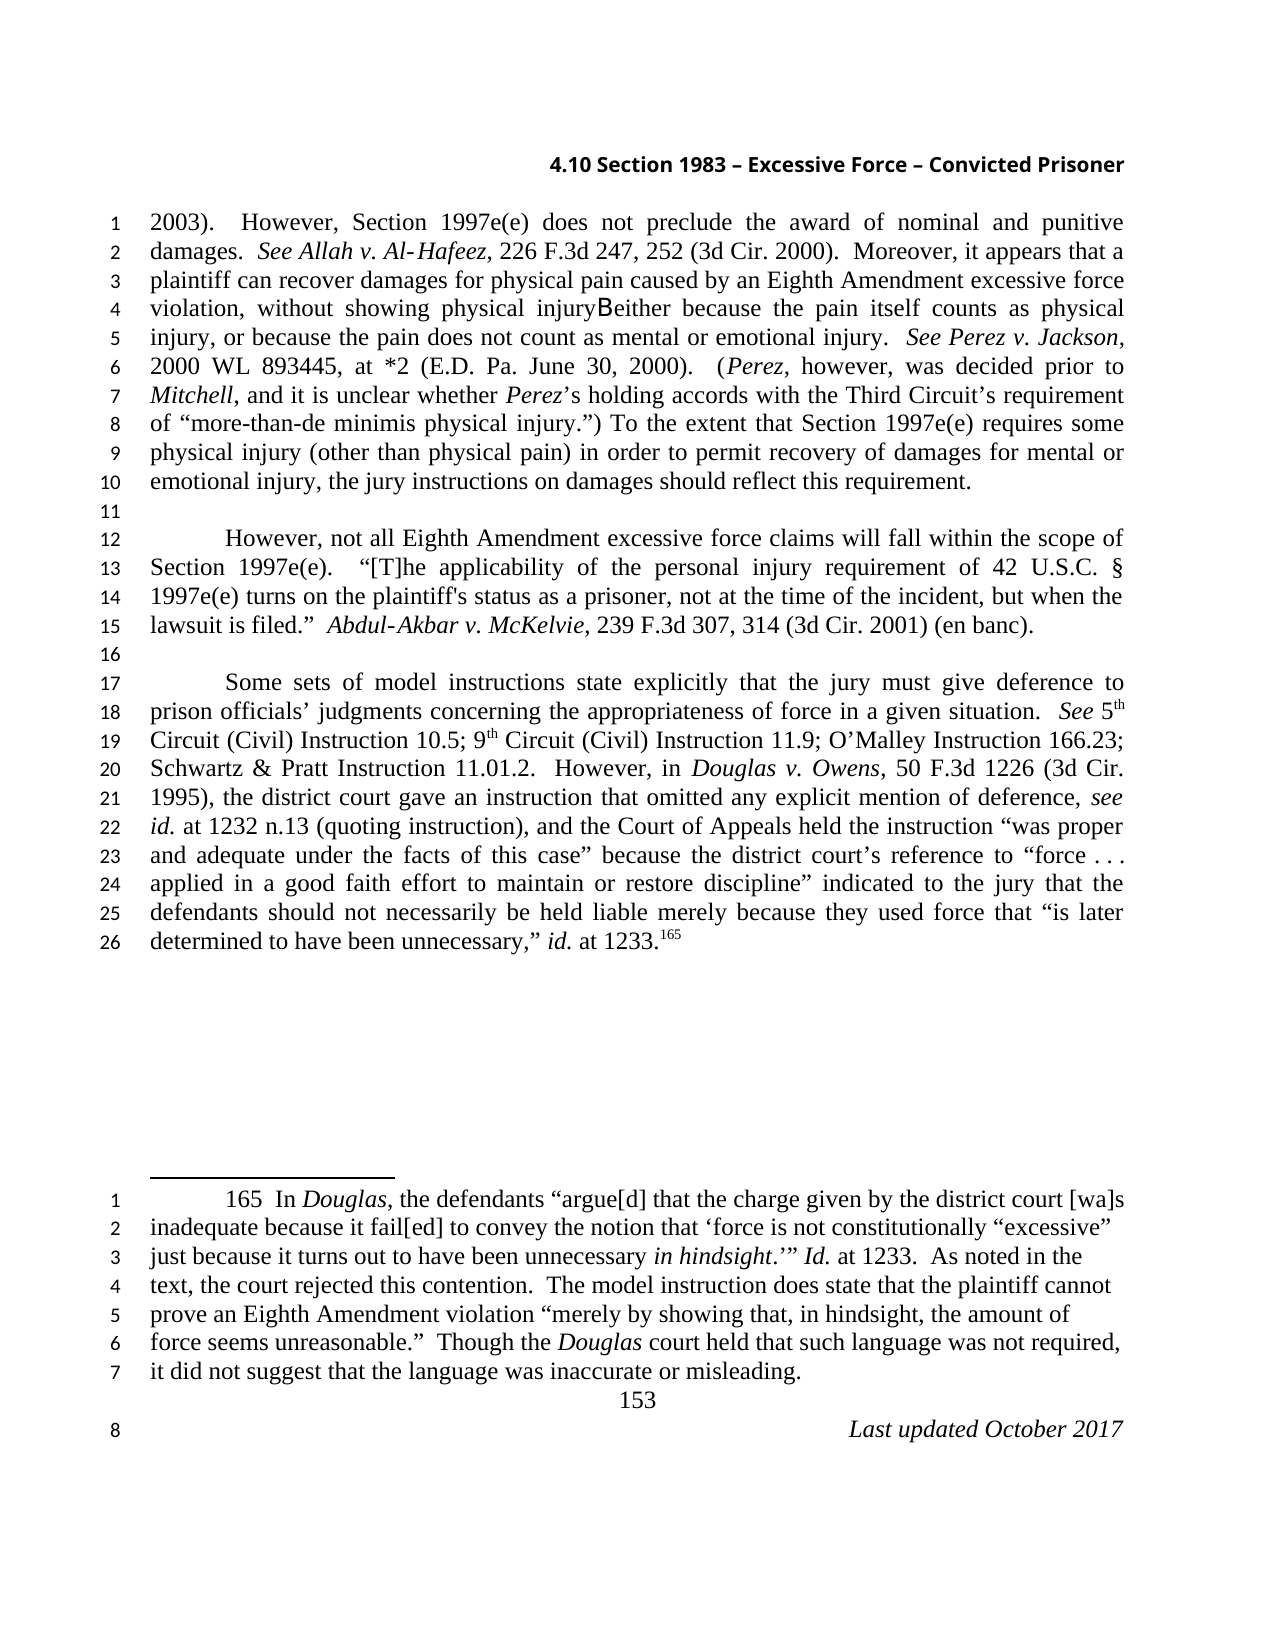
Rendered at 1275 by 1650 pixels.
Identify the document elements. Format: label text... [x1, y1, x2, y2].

text However, not all Eighth Amendment excessive force claims will fall within the scope of Section 1997e(e). “[T]he applicability of the personal injury requirement of 42 U.S.C. § 1997e(e) turns on the plaintiff's status as a prisoner, not at the time of the incident, but when the lawsuit is filed.” Abdul-Akbar v. McKelvie, 239 F.3d 307, 314 (3d Cir. 2001) (en banc). [150, 523, 1125, 638]
text 42 U.S.C. § 1997e(e) provides that “[n]o Federal civil action may be brought by a prisoner confined in a jail, prison, or other correctional facility, for mental or emotional injury suffered while in custody without a prior showing of physical injury.” As noted in the Comment to Instruction 4.8.1, this statute requires a showing of “more-than-de minimis physical injury as a predicate to allegations of emotional injury.” Mitchell v. Horn, 318 F.3d 523, 536 (3d Cir. 2003). However, Section 1997e(e) does not preclude the award of nominal and punitive damages. See Allah v. Al-Hafeez, 226 F.3d 247, 252 (3d Cir. 2000). Moreover, it appears that a plaintiff can recover damages for physical pain caused by an Eighth Amendment excessive force violation, without showing physical injuryeither because the pain itself counts as physical injury, or because the pain does not count as mental or emotional injury. See Perez v. Jackson, 2000 WL 893445, at *2 (E.D. Pa. June 30, 2000). (Perez, however, was decided prior to Mitchell, and it is unclear whether Perez’s holding accords with the Third Circuit’s requirement of “more-than-de minimis physical injury.”) To the extent that Section 1997e(e) requires some physical injury (other than physical pain) in order to permit recovery of damages for mental or emotional injury, the jury instructions on damages should reflect this requirement. [150, 207, 1125, 495]
text Some sets of model instructions state explicitly that the jury must give deference to prison officials’ judgments concerning the appropriateness of force in a given situation. See 5th Circuit (Civil) Instruction 10.5; 9th Circuit (Civil) Instruction 11.9; O’Malley Instruction 166.23; Schwartz & Pratt Instruction 11.01.2. However, in Douglas v. Owens, 50 F.3d 1226 (3d Cir. 1995), the district court gave an instruction that omitted any explicit mention of deference, see id. at 1232 n.13 (quoting instruction), and the Court of Appeals held the instruction “was proper and adequate under the facts of this case” because the district court’s reference to “force . . . applied in a good faith effort to maintain or restore discipline” indicated to the jury that the defendants should not necessarily be held liable merely because they used force that “is later determined to have been unnecessary,” id. at 1233. [150, 667, 1125, 955]
